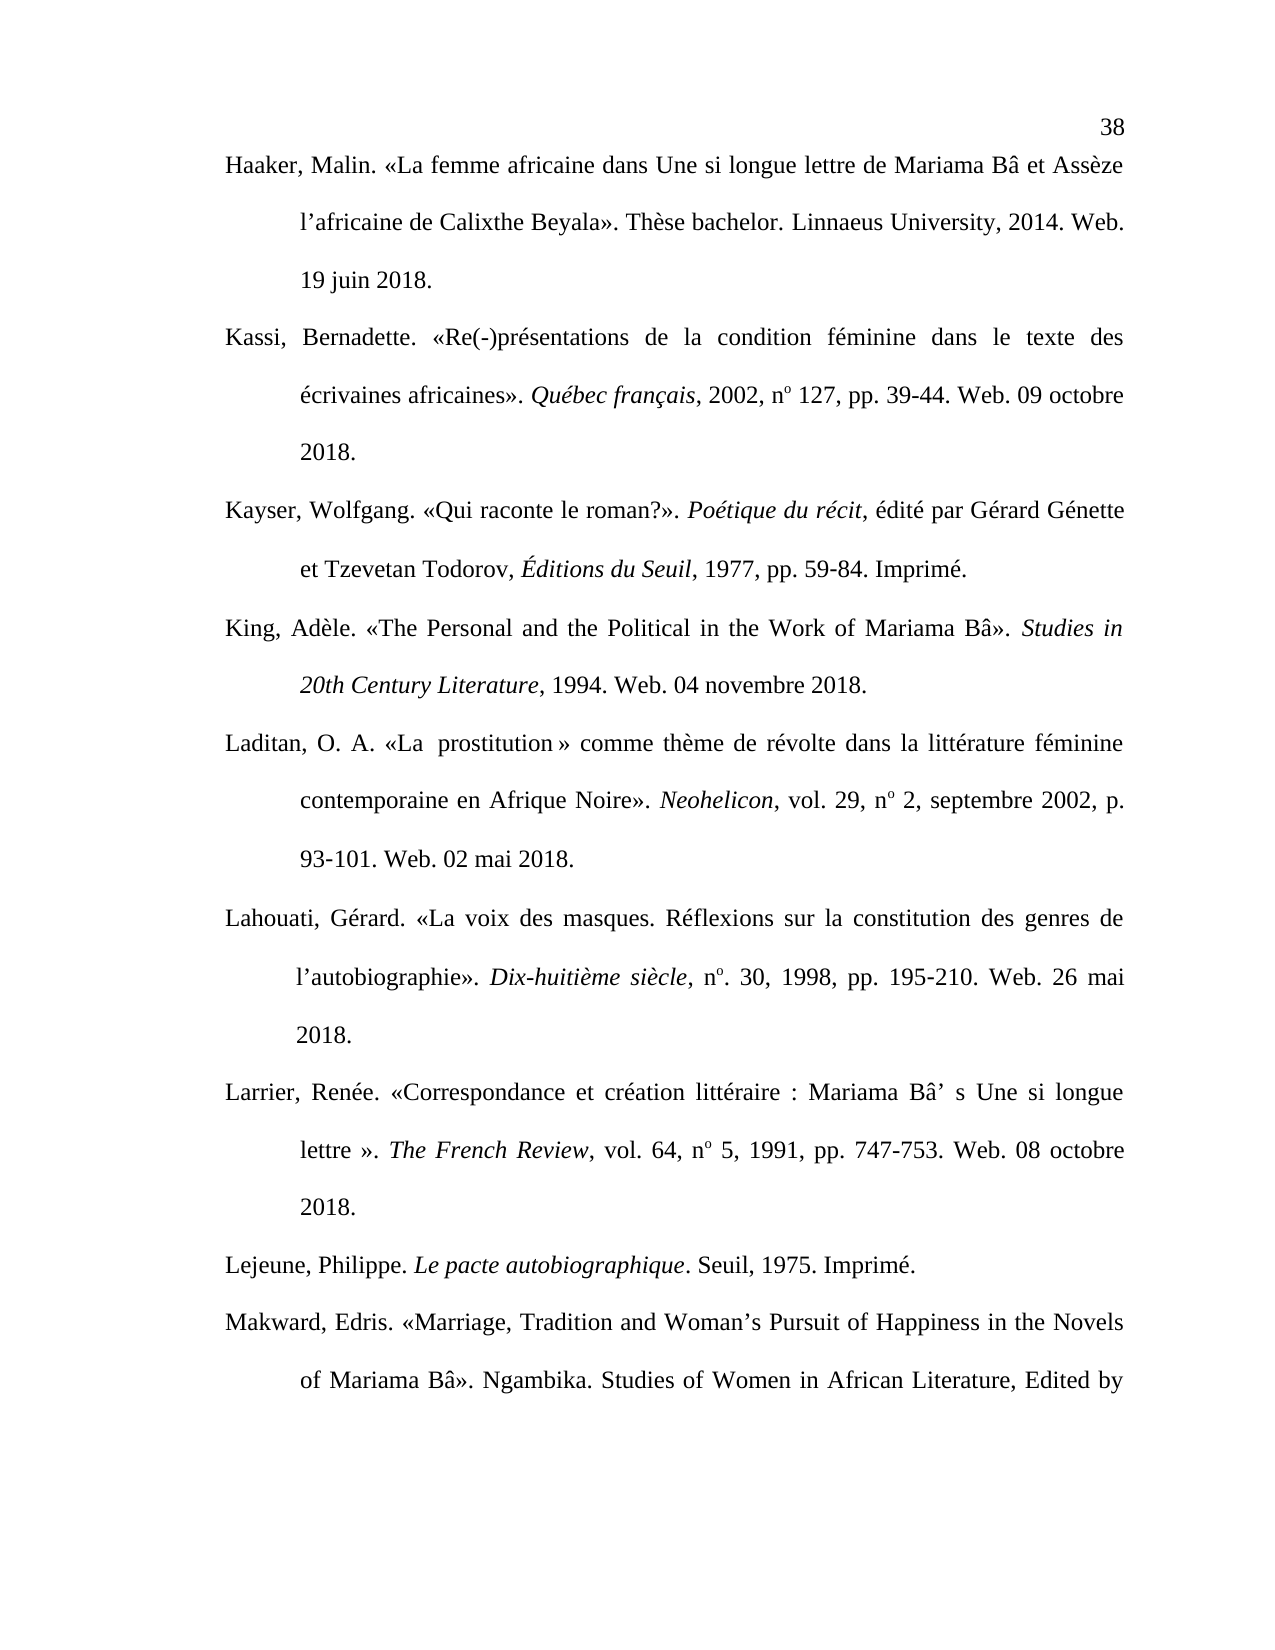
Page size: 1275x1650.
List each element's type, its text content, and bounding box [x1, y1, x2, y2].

text King, Adèle. «The Personal and the Political in the Work of Mariama Bâ». Studies in 20th Century Literature, 1994. Web. 04 novembre 2018. [225, 613, 1125, 699]
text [225, 1307, 1125, 1393]
text Laditan, O. A. «La prostitution » comme thème de révolte dans la littérature féminine contemporaine en Afrique Noire». Neohelicon, vol. 29, no 2, septembre 2002, p. 93-101. Web. 02 mai 2018. [225, 728, 1125, 873]
text Lejeune, Philippe. Le pacte autobiographique. Seuil, 1975. Imprimé. [225, 1250, 1125, 1278]
text Larrier, Renée. «Correspondance et création littéraire : Mariama Bâ’ s Une si longue lettre ». The French Review, vol. 64, no 5, 1991, pp. 747-753. Web. 08 octobre 2018. [225, 1077, 1125, 1221]
text Haaker, Malin. «La femme africaine dans Une si longue lettre de Mariama Bâ et Assèze l’africaine de Calixthe Beyala». Thèse bachelor. Linnaeus University, 2014. Web. 19 juin 2018. [225, 150, 1125, 294]
text Kayser, Wolfgang. «Qui raconte le roman?». Poétique du récit, édité par Gérard Génette et Tzevetan Todorov, Éditions du Seuil, 1977, pp. 59-84. Imprimé. [225, 495, 1125, 583]
text Lahouati, Gérard. «La voix des masques. Réflexions sur la constitution des genres de l’autobiographie». Dix-huitième siècle, no. 30, 1998, pp. 195-210. Web. 26 mai 2018. [225, 903, 1125, 1048]
text Kassi, Bernadette. «Re(-)présentations de la condition féminine dans le texte des écrivaines africaines». Québec français, 2002, no 127, pp. 39-44. Web. 09 octobre 2018. [225, 322, 1125, 466]
